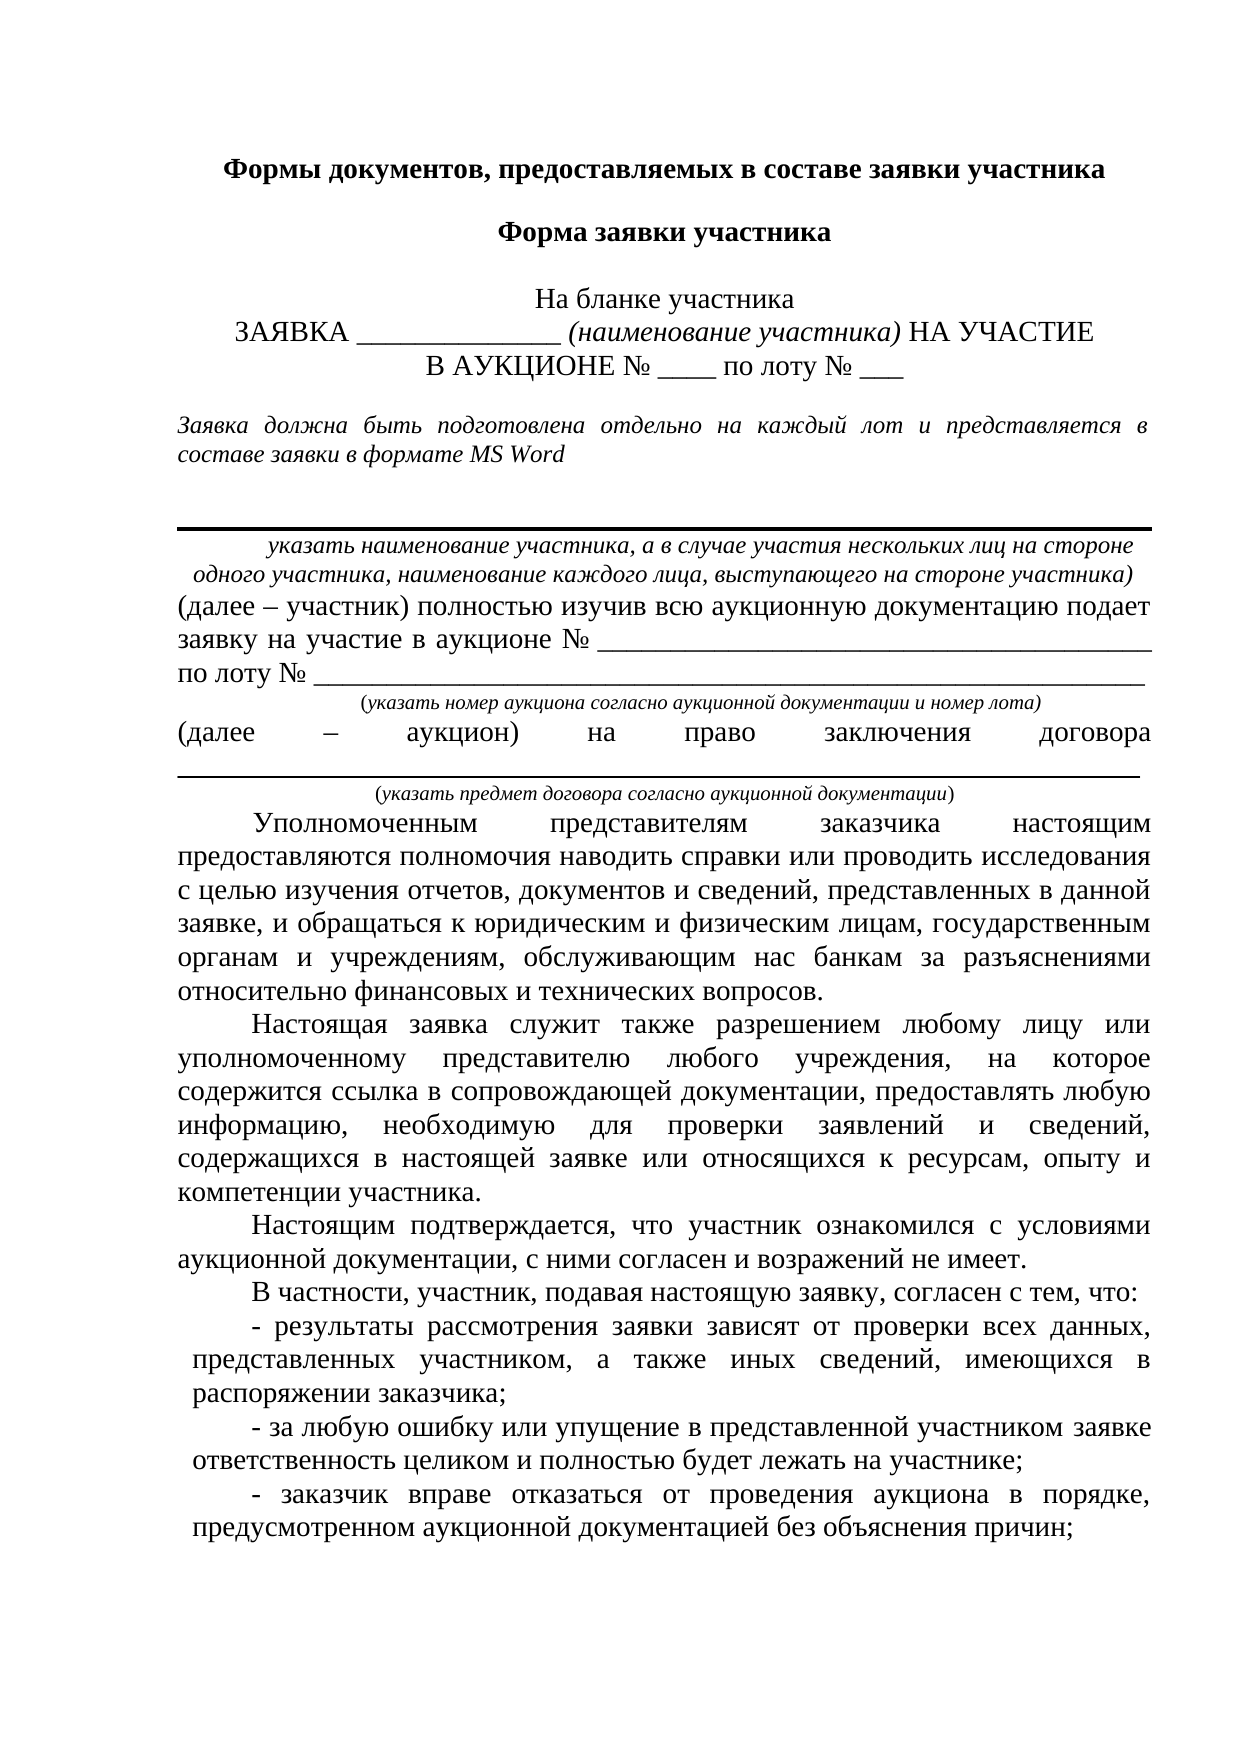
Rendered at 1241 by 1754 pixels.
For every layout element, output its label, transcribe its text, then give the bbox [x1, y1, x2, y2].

text - результаты рассмотрения заявки зависят от проверки всех данных, представленных участником, а также иных сведений, имеющихся в распоряжении заказчика; [192, 1308, 1152, 1409]
text Форма заявки участника [177, 214, 1152, 247]
text - заказчик вправе отказаться от проведения аукциона в порядке, предусмотренном аукционной документацией без объяснения причин; [192, 1476, 1152, 1543]
text Формы документов, предоставляемых в составе заявки участника [177, 152, 1152, 185]
text Уполномоченным представителям заказчика настоящим предоставляются полномочия наводить справки или проводить исследования с целью изучения отчетов, документов и сведений, представленных в данной заявке, и обращаться к юридическим и физическим лицам, государственным органам и учреждениям, обслуживающим нас банкам за разъяснениями относительно финансовых и технических вопросов. [177, 805, 1152, 1006]
text - за любую ошибку или упущение в представленной участником заявке ответственность целиком и полностью будет лежать на участнике; [192, 1409, 1152, 1476]
text (далее – участник) полностью изучив всю аукционную документацию подает заявку на участие в аукционе № ______________________________________ по лоту № _________________________________________________________ [177, 588, 1152, 689]
text (далее – аукцион) на право заключения договора __________________________________________________________________ [177, 714, 1152, 781]
text Настоящим подтверждается, что участник ознакомился с условиями аукционной документации, с ними согласен и возражений не имеет. [177, 1207, 1152, 1274]
text В частности, участник, подавая настоящую заявку, согласен с тем, что: [177, 1274, 1152, 1308]
text (указать номер аукциона согласно аукционной документации и номер лота) [177, 689, 1152, 714]
text На бланке участника [177, 281, 1152, 314]
text Заявка должна быть подготовлена отдельно на каждый лот и представляется в составе заявки в формате MS Word [177, 410, 1152, 468]
text Настоящая заявка служит также разрешением любому лицу или уполномоченному представителю любого учреждения, на которое содержится ссылка в сопровождающей документации, предоставлять любую информацию, необходимую для проверки заявлений и сведений, содержащихся в настоящей заявке или относящихся к ресурсам, опыту и компетенции участника. [177, 1006, 1152, 1207]
text (указать предмет договора согласно аукционной документации) [177, 781, 1152, 805]
subtitle ЗАЯВКА ______________ (наименование участника) НА УЧАСТИЕ В АУКЦИОНЕ № ____ по лоту № ___ [177, 314, 1152, 382]
text указать наименование участника, а в случае участия нескольких лиц на стороне одного участника, наименование каждого лица, выступающего на стороне участника) [177, 531, 1152, 588]
